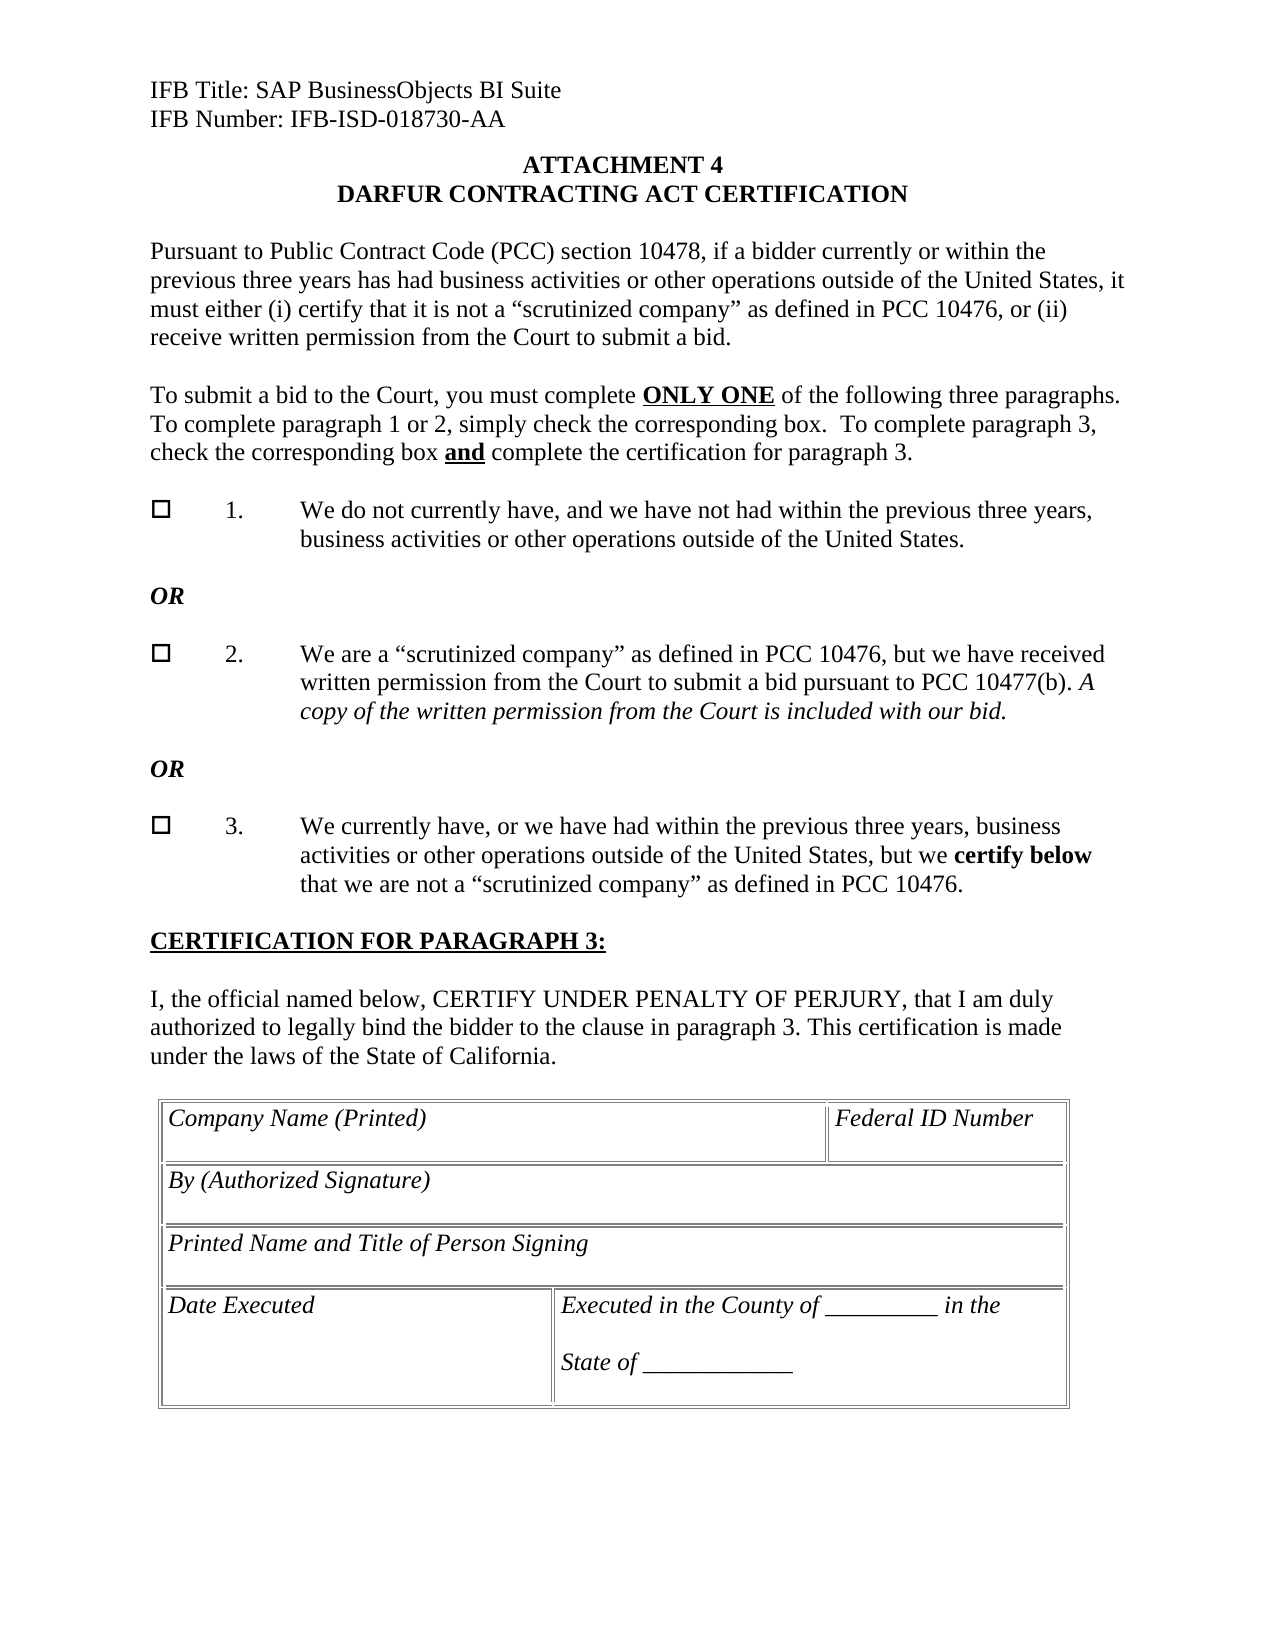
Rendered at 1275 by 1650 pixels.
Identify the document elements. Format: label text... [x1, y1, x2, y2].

table_cell Executed in the County of _________ in the State of ____________ [553, 1285, 1068, 1404]
table_header Company Name (Printed) [160, 1100, 827, 1161]
table_header Federal ID Number [827, 1103, 1066, 1161]
text 2. We are a “scrutinized company” as defined in PCC 10476, but we have received written permission from the Court to submit a bid pursuant to PCC 10477(b). A copy of the written permission from the Court is included with our bid. [150, 639, 1125, 725]
text OR [150, 581, 1125, 610]
subtitle ATTACHMENT 4 [150, 150, 1095, 179]
table_cell Printed Name and Title of Person Signing [160, 1223, 1068, 1285]
table_cell Date Executed [160, 1285, 553, 1404]
text 1. We do not currently have, and we have not had within the previous three years, business activities or other operations outside of the United States. [150, 495, 1125, 581]
text OR [150, 754, 1125, 782]
table_cell By (Authorized Signature) [160, 1161, 1068, 1223]
text Pursuant to Public Contract Code (PCC) section 10478, if a bidder currently or within the previous three years has had business activities or other operations outside of the United States, it must either (i) certify that it is not a “scrutinized company” as defined in PCC 10476, or (ii) receive written permission from the Court to submit a bid. [150, 236, 1125, 351]
text To submit a bid to the Court, you must complete ONLY ONE of the following three paragraphs. To complete paragraph 1 or 2, simply check the corresponding box. To complete paragraph 3, check the corresponding box and complete the certification for paragraph 3. [150, 380, 1125, 466]
subtitle darfur contracting act certification [150, 179, 1095, 207]
text 3. We currently have, or we have had within the previous three years, business activities or other operations outside of the United States, but we certify below that we are not a “scrutinized company” as defined in PCC 10476. [150, 811, 1125, 897]
text CERTIFICATION FOR PARAGRAPH 3: [150, 926, 1125, 955]
text I, the official named below, CERTIFY UNDER PENALTY OF PERJURY, that I am duly authorized to legally bind the bidder to the clause in paragraph 3. This certification is made under the laws of the State of California. [150, 984, 1125, 1070]
